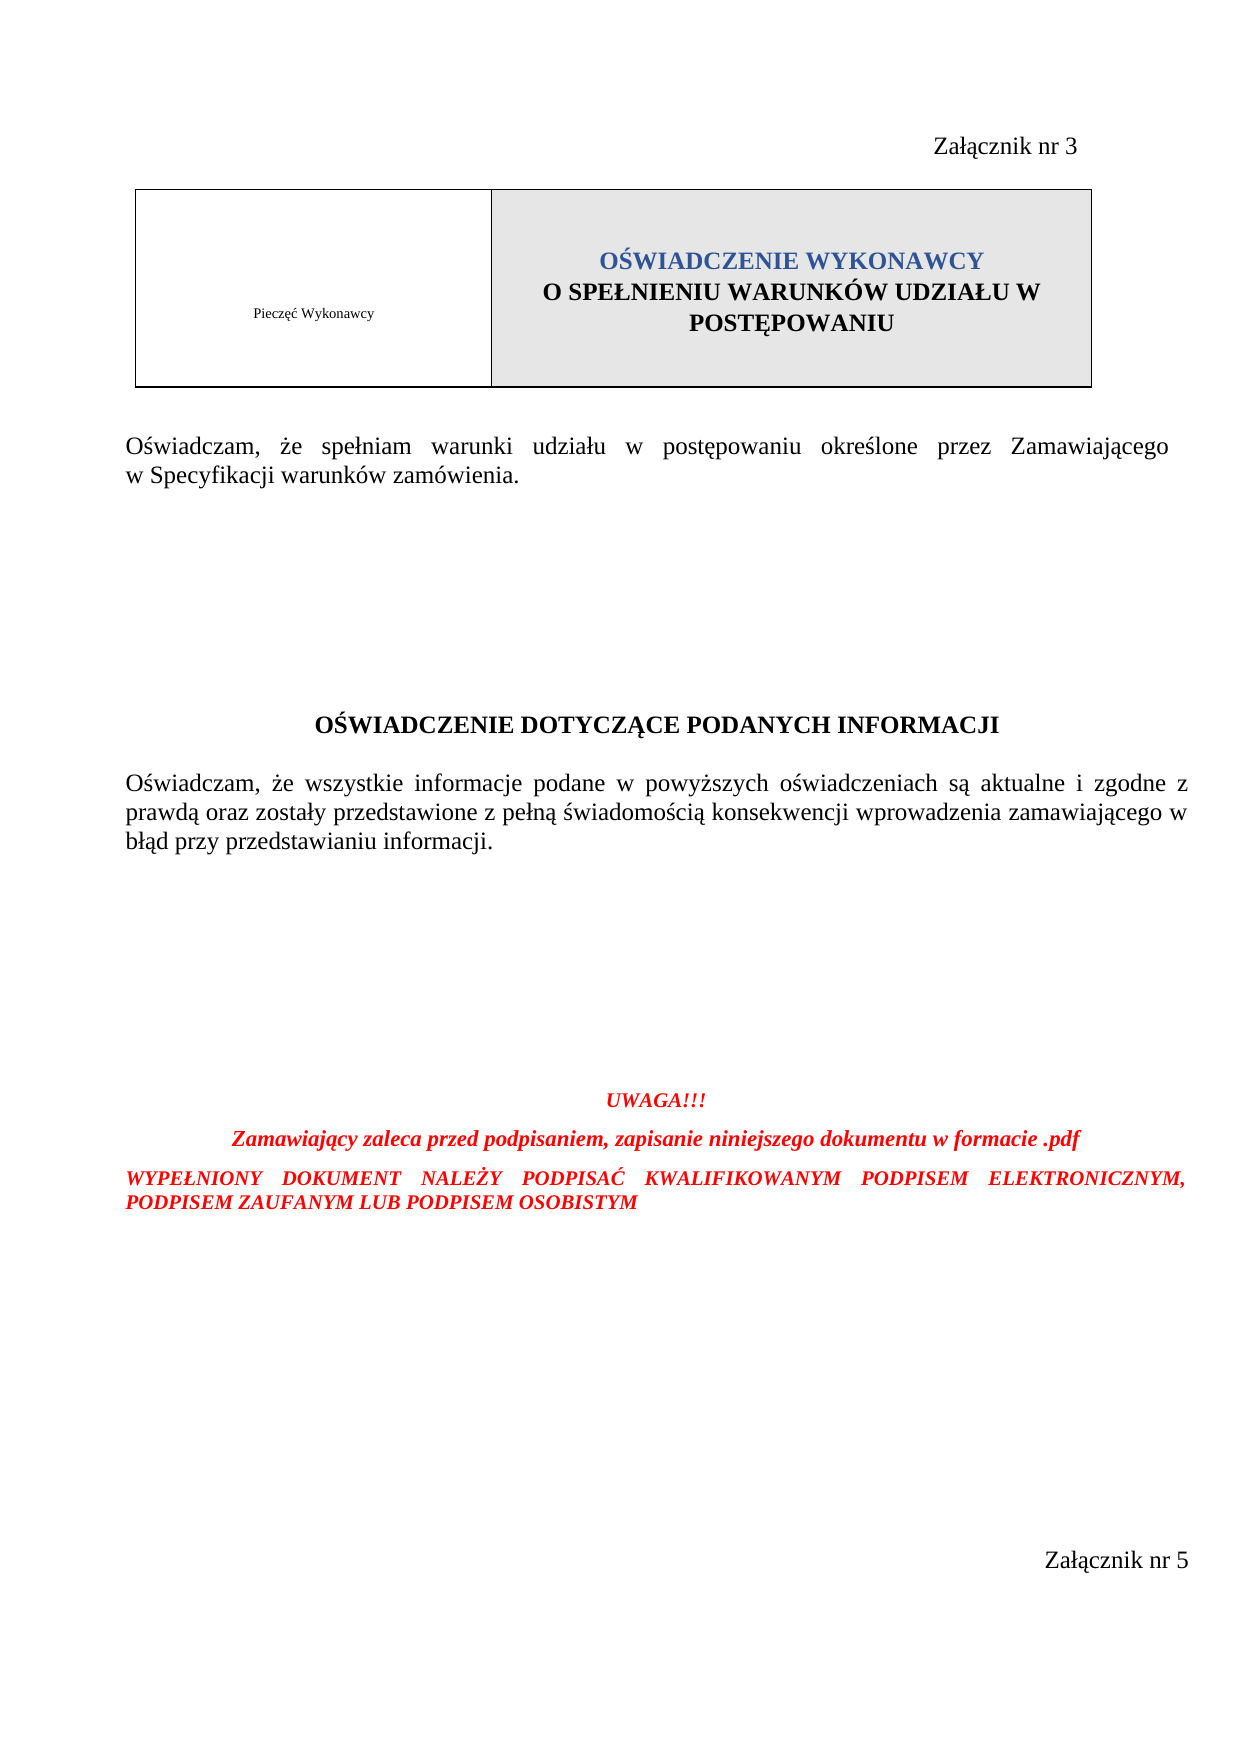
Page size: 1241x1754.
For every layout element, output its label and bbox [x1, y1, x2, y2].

table_cell [118, 131, 1196, 1593]
